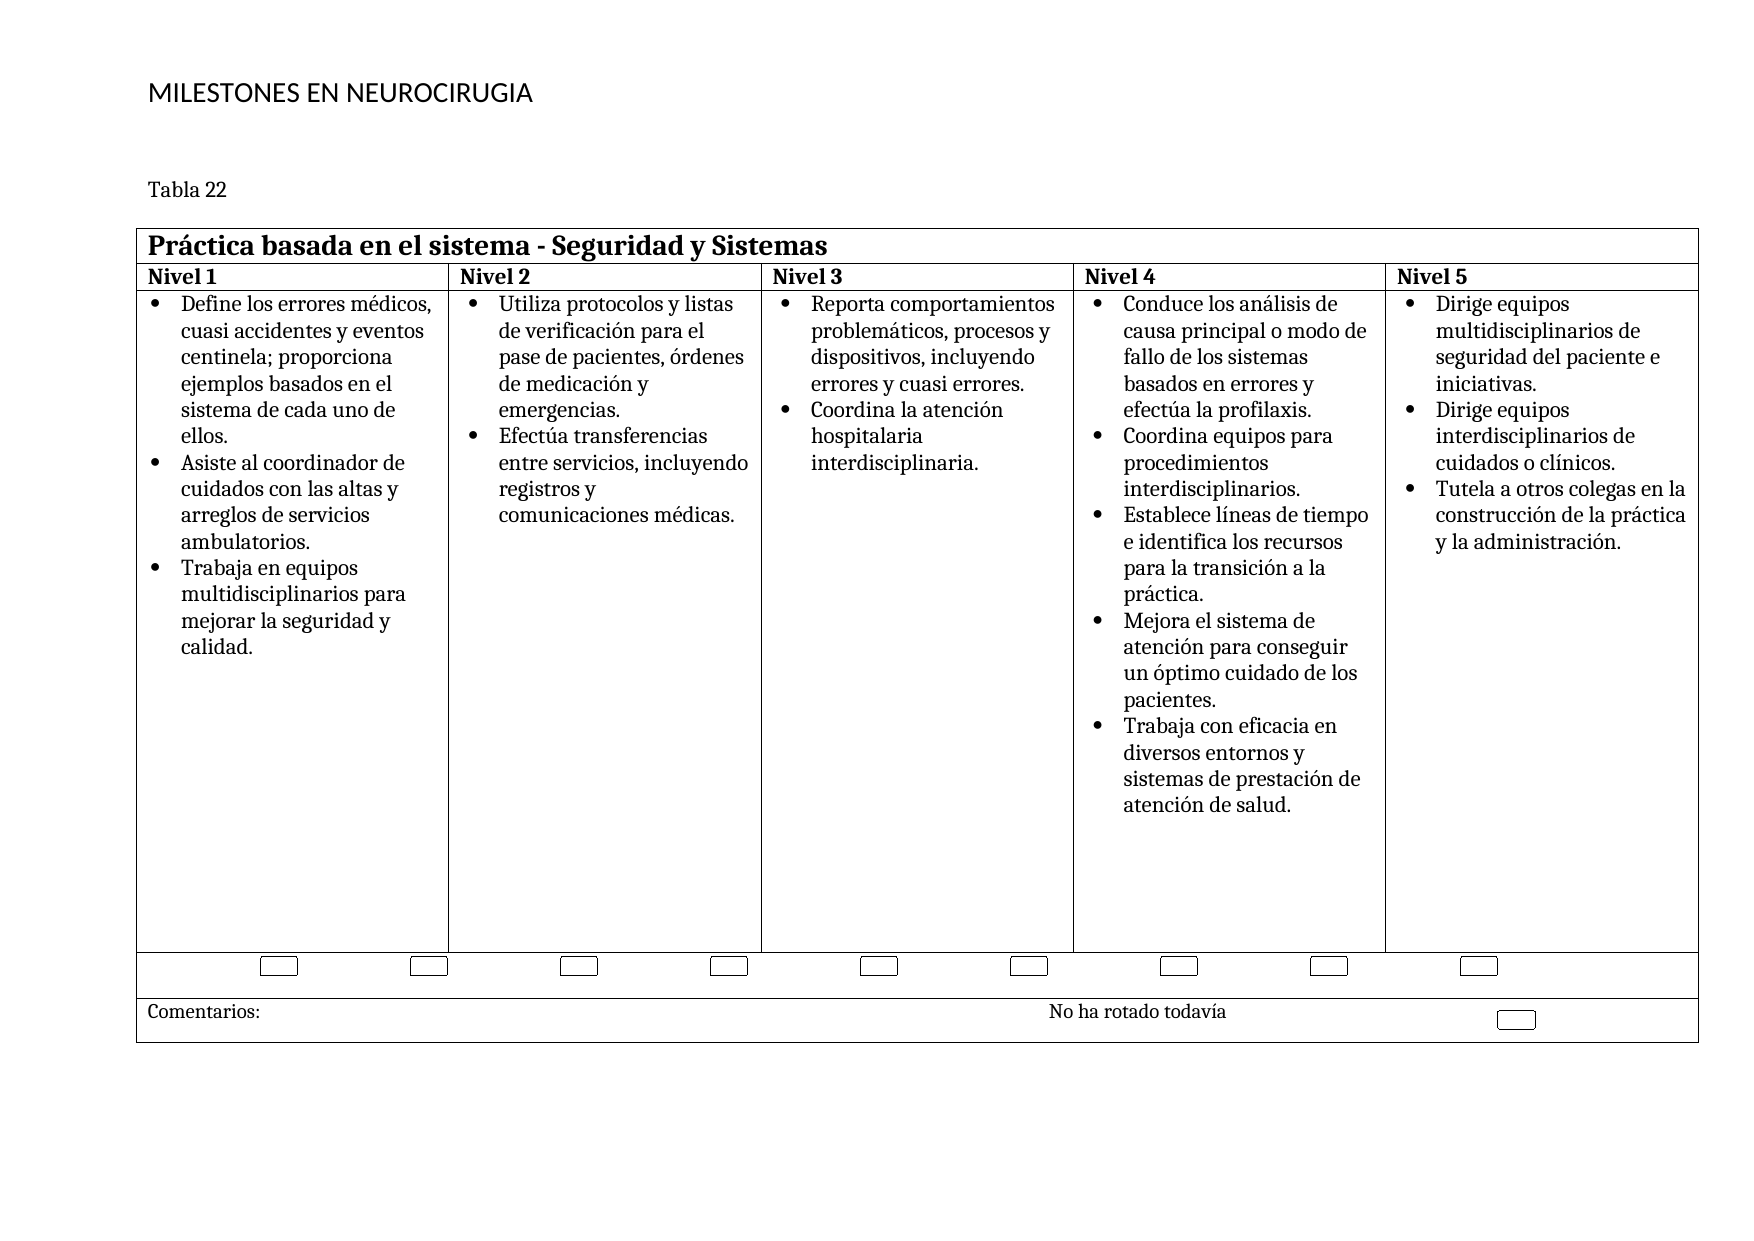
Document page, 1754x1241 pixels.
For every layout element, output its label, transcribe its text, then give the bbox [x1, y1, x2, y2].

table_cell Utiliza protocolos y listas de verificación para el pase de pacientes, órdenes de medicación y emergencias. Efectúa transferencias entre servicios, incluyendo registros y comunicaciones médicas. [449, 291, 761, 952]
table_cell Dirige equipos multidisciplinarios de seguridad del paciente e iniciativas. Dirige equipos interdisciplinarios de cuidados o clínicos. Tutela a otros colegas en la construcción de la práctica y la administración. [1386, 291, 1698, 952]
table_cell Comentarios: No ha rotado todavía [137, 999, 1698, 1042]
text Tabla 22 [148, 177, 1606, 203]
table_cell [137, 953, 1698, 998]
table_cell Nivel 3 [762, 264, 1073, 290]
table_cell Define los errores médicos, cuasi accidentes y eventos centinela; proporciona ejemplos basados en el sistema de cada uno de ellos. Asiste al coordinador de cuidados con las altas y arreglos de servicios ambulatorios. Trabaja en equipos multidisciplinarios para mejorar la seguridad y calidad. [137, 291, 448, 952]
table_cell Reporta comportamientos problemáticos, procesos y dispositivos, incluyendo errores y cuasi errores. Coordina la atención hospitalaria interdisciplinaria. [762, 291, 1073, 952]
table_cell Nivel 1 [137, 264, 448, 290]
table_cell Conduce los análisis de causa principal o modo de fallo de los sistemas basados en errores y efectúa la profilaxis. Coordina equipos para procedimientos interdisciplinarios. Establece líneas de tiempo e identifica los recursos para la transición a la práctica. Mejora el sistema de atención para conseguir un óptimo cuidado de los pacientes. Trabaja con eficacia en diversos entornos y sistemas de prestación de atención de salud. [1074, 291, 1385, 952]
table_cell Nivel 4 [1074, 264, 1385, 290]
table_cell Nivel 2 [449, 264, 761, 290]
table_cell Nivel 5 [1386, 264, 1698, 290]
table_header Práctica basada en el sistema - Seguridad y Sistemas [137, 229, 1698, 263]
